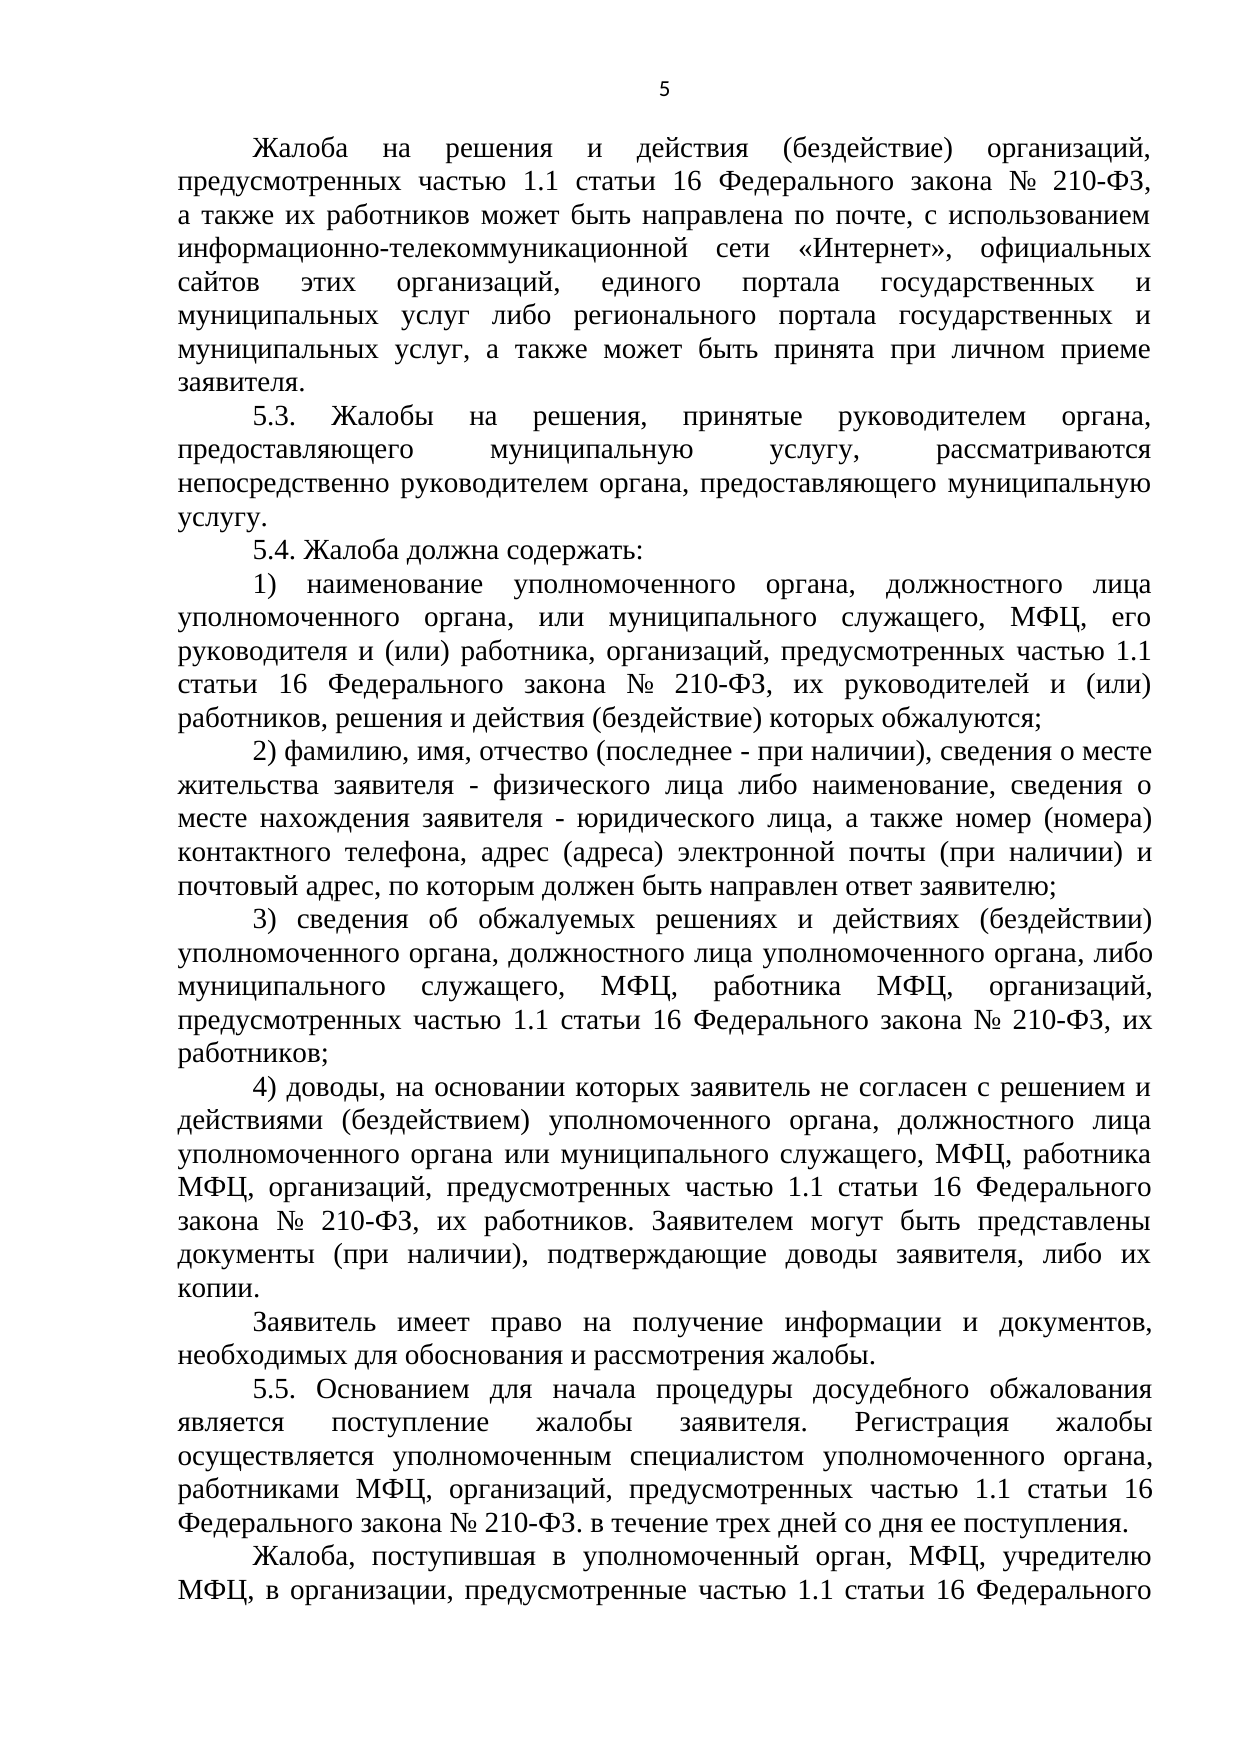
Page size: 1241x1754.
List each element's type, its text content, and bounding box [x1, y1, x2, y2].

text 5.5. Основанием для начала процедуры досудебного обжалования является поступление жалобы заявителя. Регистрация жалобы осуществляется уполномоченным специалистом уполномоченного органа, работниками МФЦ, организаций, предусмотренных частью 1.1 статьи 16 Федерального закона № 210-ФЗ. в течение трех дней со дня ее поступления. [177, 1371, 1153, 1538]
text 5.4. Жалоба должна содержать: [177, 532, 1153, 566]
text Жалоба на решения и действия (бездействие) организаций, предусмотренных частью 1.1 статьи 16 Федерального закона № 210-ФЗ, а также их работников может быть направлена по почте, с использованием информационно-телекоммуникационной сети «Интернет», официальных сайтов этих организаций, единого портала государственных и муниципальных услуг либо регионального портала государственных и муниципальных услуг, а также может быть принята при личном приеме заявителя. [177, 130, 1152, 398]
text Заявитель имеет право на получение информации и документов, необходимых для обоснования и рассмотрения жалобы. [177, 1304, 1153, 1371]
text 4) доводы, на основании которых заявитель не согласен с решением и действиями (бездействием) уполномоченного органа, должностного лица уполномоченного органа или муниципального служащего, МФЦ, работника МФЦ, организаций, предусмотренных частью 1.1 статьи 16 Федерального закона № 210-ФЗ, их работников. Заявителем могут быть представлены документы (при наличии), подтверждающие доводы заявителя, либо их копии. [177, 1069, 1152, 1304]
text 3) сведения об обжалуемых решениях и действиях (бездействии) уполномоченного органа, должностного лица уполномоченного органа, либо муниципального служащего, МФЦ, работника МФЦ, организаций, предусмотренных частью 1.1 статьи 16 Федерального закона № 210-ФЗ, их работников; [177, 901, 1153, 1069]
text 2) фамилию, имя, отчество (последнее - при наличии), сведения о месте жительства заявителя - физического лица либо наименование, сведения о месте нахождения заявителя - юридического лица, а также номер (номера) контактного телефона, адрес (адреса) электронной почты (при наличии) и почтовый адрес, по которым должен быть направлен ответ заявителю; [177, 733, 1153, 901]
text 5.3. Жалобы на решения, принятые руководителем органа, предоставляющего муниципальную услугу, рассматриваются непосредственно руководителем органа, предоставляющего муниципальную услугу. [177, 398, 1152, 532]
text 1) наименование уполномоченного органа, должностного лица уполномоченного органа, или муниципального служащего, МФЦ, его руководителя и (или) работника, организаций, предусмотренных частью 1.1 статьи 16 Федерального закона № 210-ФЗ, их руководителей и (или) работников, решения и действия (бездействие) которых обжалуются; [177, 566, 1152, 733]
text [177, 1538, 1152, 1606]
